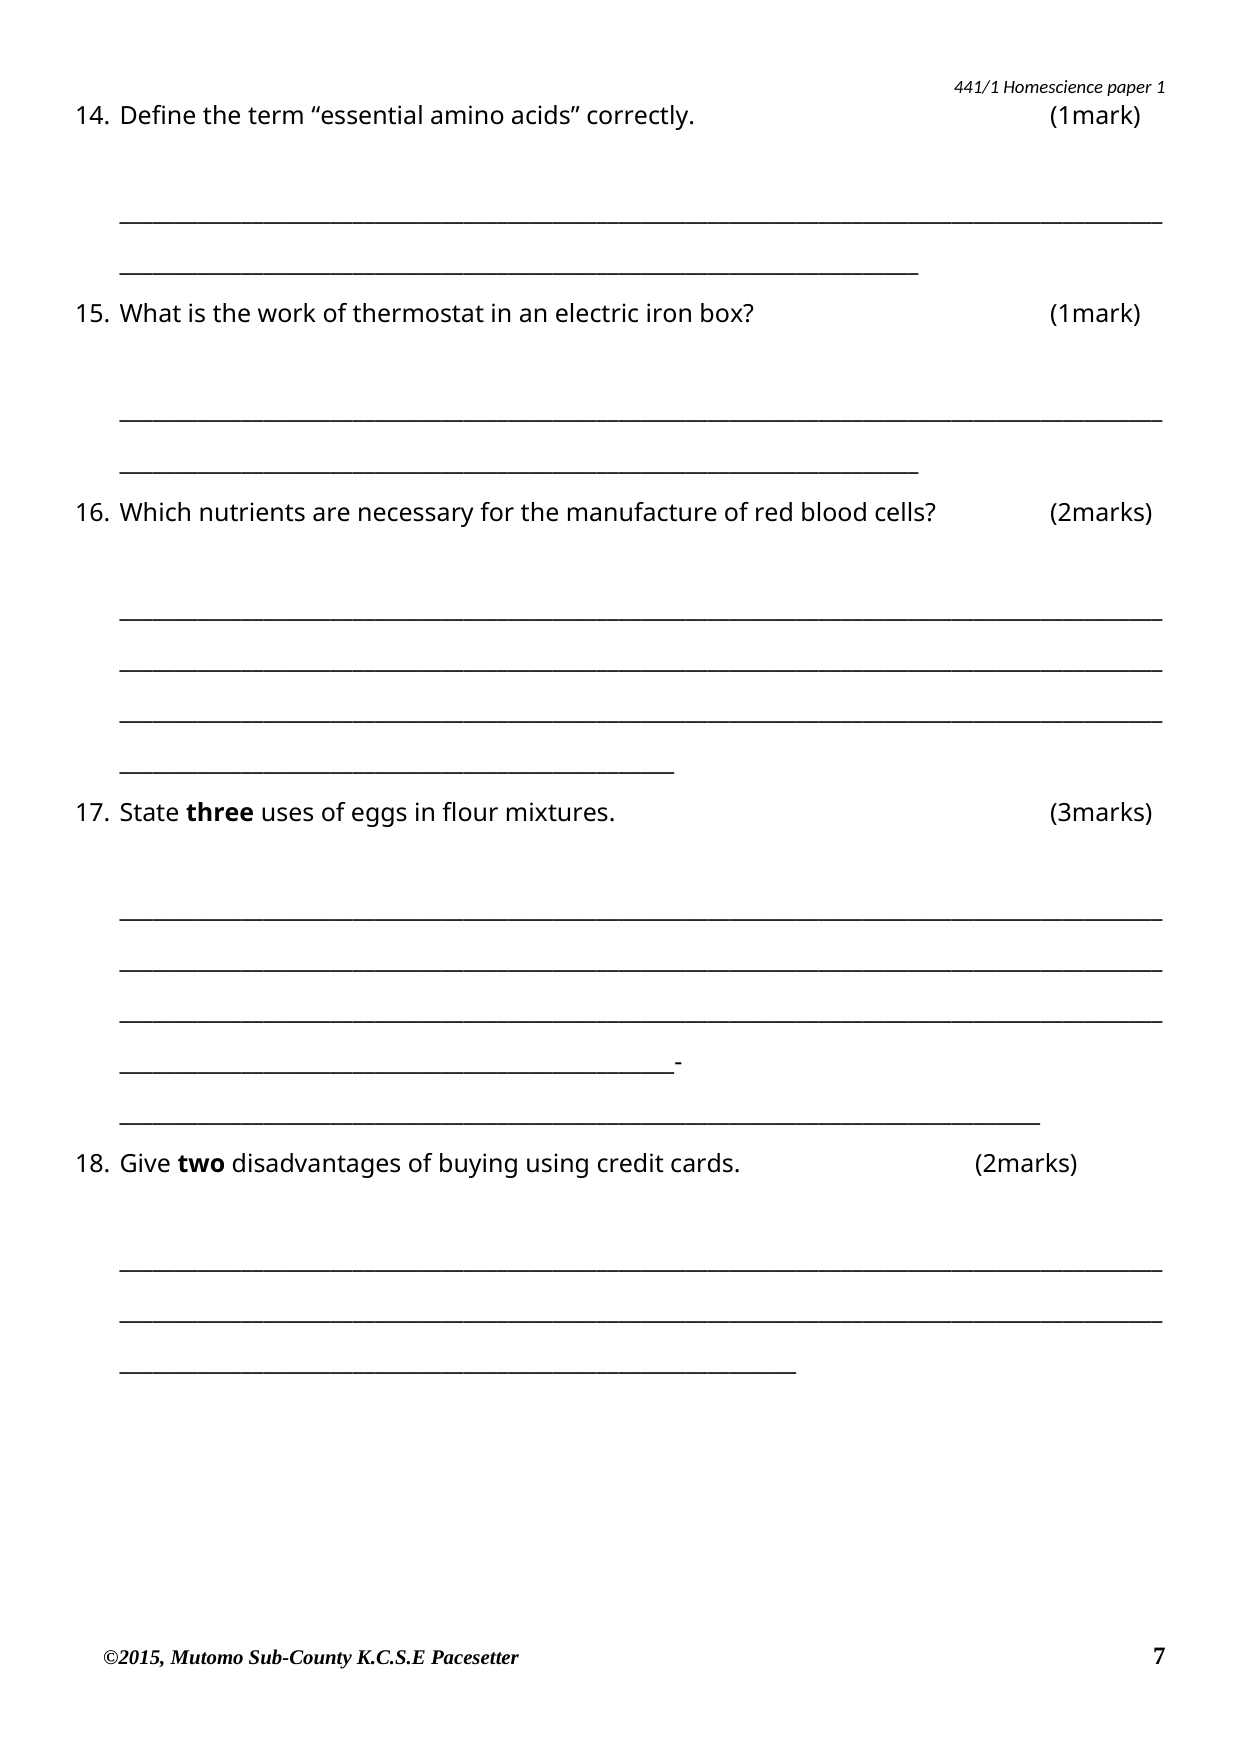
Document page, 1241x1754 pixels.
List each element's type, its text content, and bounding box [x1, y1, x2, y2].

list ______________________________________________________________________________________________________________________________________________________________________ [75, 149, 1165, 279]
list _______________________________________________________________________________________________________________________________________________________________________________________________________________________________________________________________________________________________________________________________________________________________________________________________________________________________ [75, 845, 1165, 1129]
list Which nutrients are necessary for the manufacture of red blood cells? (2marks) [75, 494, 1165, 528]
list What is the work of thermostat in an electric iron box? (1mark) [75, 296, 1165, 330]
list _________________________________________________________________________________________________________________________________________________________________________________________________________________________________________________________ [75, 1197, 1165, 1378]
list State three uses of eggs in flour mixtures. (3marks) [75, 794, 1165, 828]
list Give two disadvantages of buying using credit cards. (2marks) [75, 1146, 1165, 1180]
list Define the term “essential amino acids” correctly. (1mark) [75, 98, 1165, 132]
list ____________________________________________________________________________________________________________________________________________________________________________________________________________________________________________________________________________________________________________________________________________ [75, 545, 1165, 777]
list ______________________________________________________________________________________________________________________________________________________________________ [75, 347, 1165, 477]
